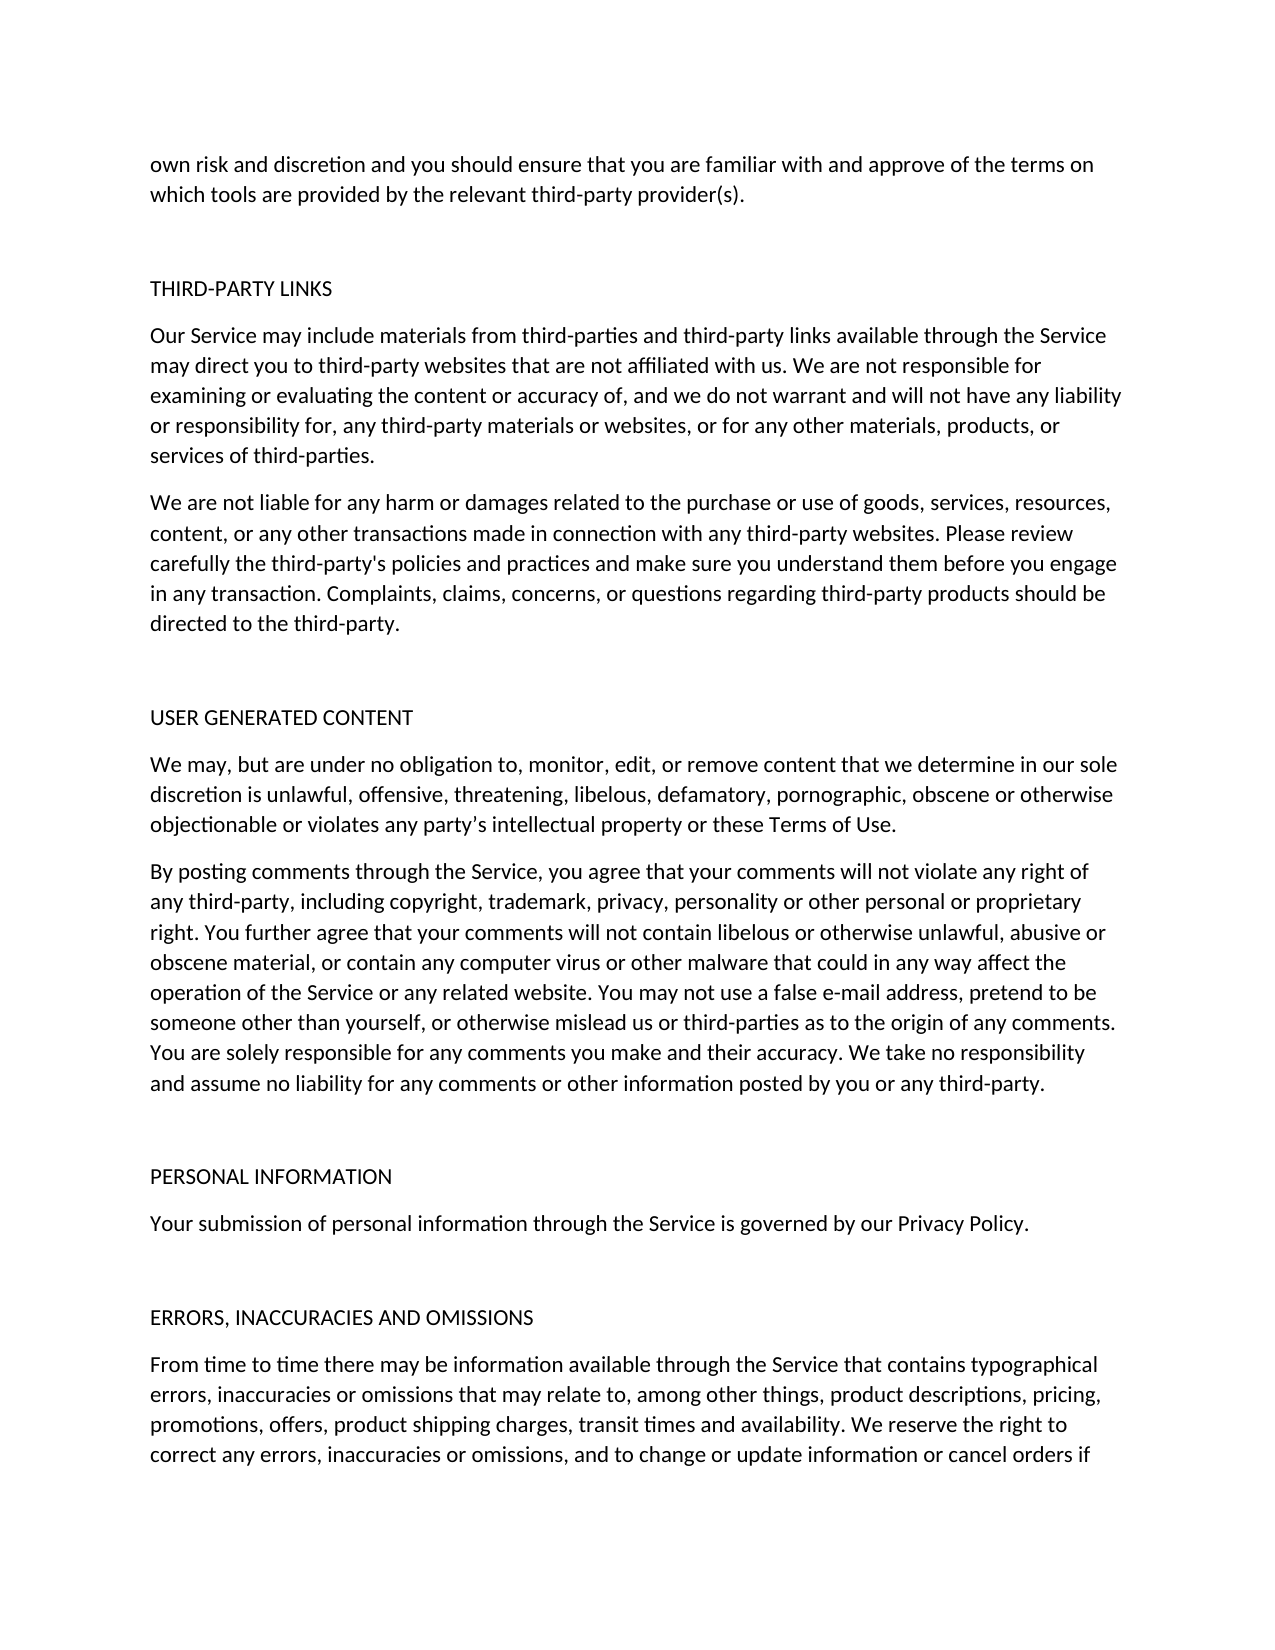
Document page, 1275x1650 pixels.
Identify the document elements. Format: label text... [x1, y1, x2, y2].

text USER GENERATED CONTENT [150, 703, 1125, 731]
text Our Service may include materials from third-parties and third-party links available through the Service may direct you to third-party websites that are not affiliated with us. We are not responsible for examining or evaluating the content or accuracy of, and we do not warrant and will not have any liability or responsibility for, any third-party materials or websites, or for any other materials, products, or services of third-parties. [150, 321, 1125, 470]
text THIRD-PARTY LINKS [150, 274, 1125, 302]
text ERRORS, INACCURACIES AND OMISSIONS [150, 1303, 1125, 1331]
text We may, but are under no obligation to, monitor, edit, or remove content that we determine in our sole discretion is unlawful, offensive, threatening, libelous, defamatory, pornographic, obscene or otherwise objectionable or violates any party’s intellectual property or these Terms of Use. [150, 750, 1125, 838]
text We are not liable for any harm or damages related to the purchase or use of goods, services, resources, content, or any other transactions made in connection with any third-party websites. Please review carefully the third-party's policies and practices and make sure you understand them before you engage in any transaction. Complaints, claims, concerns, or questions regarding third-party products should be directed to the third-party. [150, 488, 1125, 637]
text Your submission of personal information through the Service is governed by our Privacy Policy. [150, 1209, 1125, 1237]
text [150, 1350, 1125, 1469]
text PERSONAL INFORMATION [150, 1162, 1125, 1191]
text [150, 150, 1125, 208]
text By posting comments through the Service, you agree that your comments will not violate any right of any third-party, including copyright, trademark, privacy, personality or other personal or proprietary right. You further agree that your comments will not contain libelous or otherwise unlawful, abusive or obscene material, or contain any computer virus or other malware that could in any way affect the operation of the Service or any related website. You may not use a false e-mail address, pretend to be someone other than yourself, or otherwise mislead us or third-parties as to the origin of any comments. You are solely responsible for any comments you make and their accuracy. We take no responsibility and assume no liability for any comments or other information posted by you or any third-party. [150, 857, 1125, 1097]
